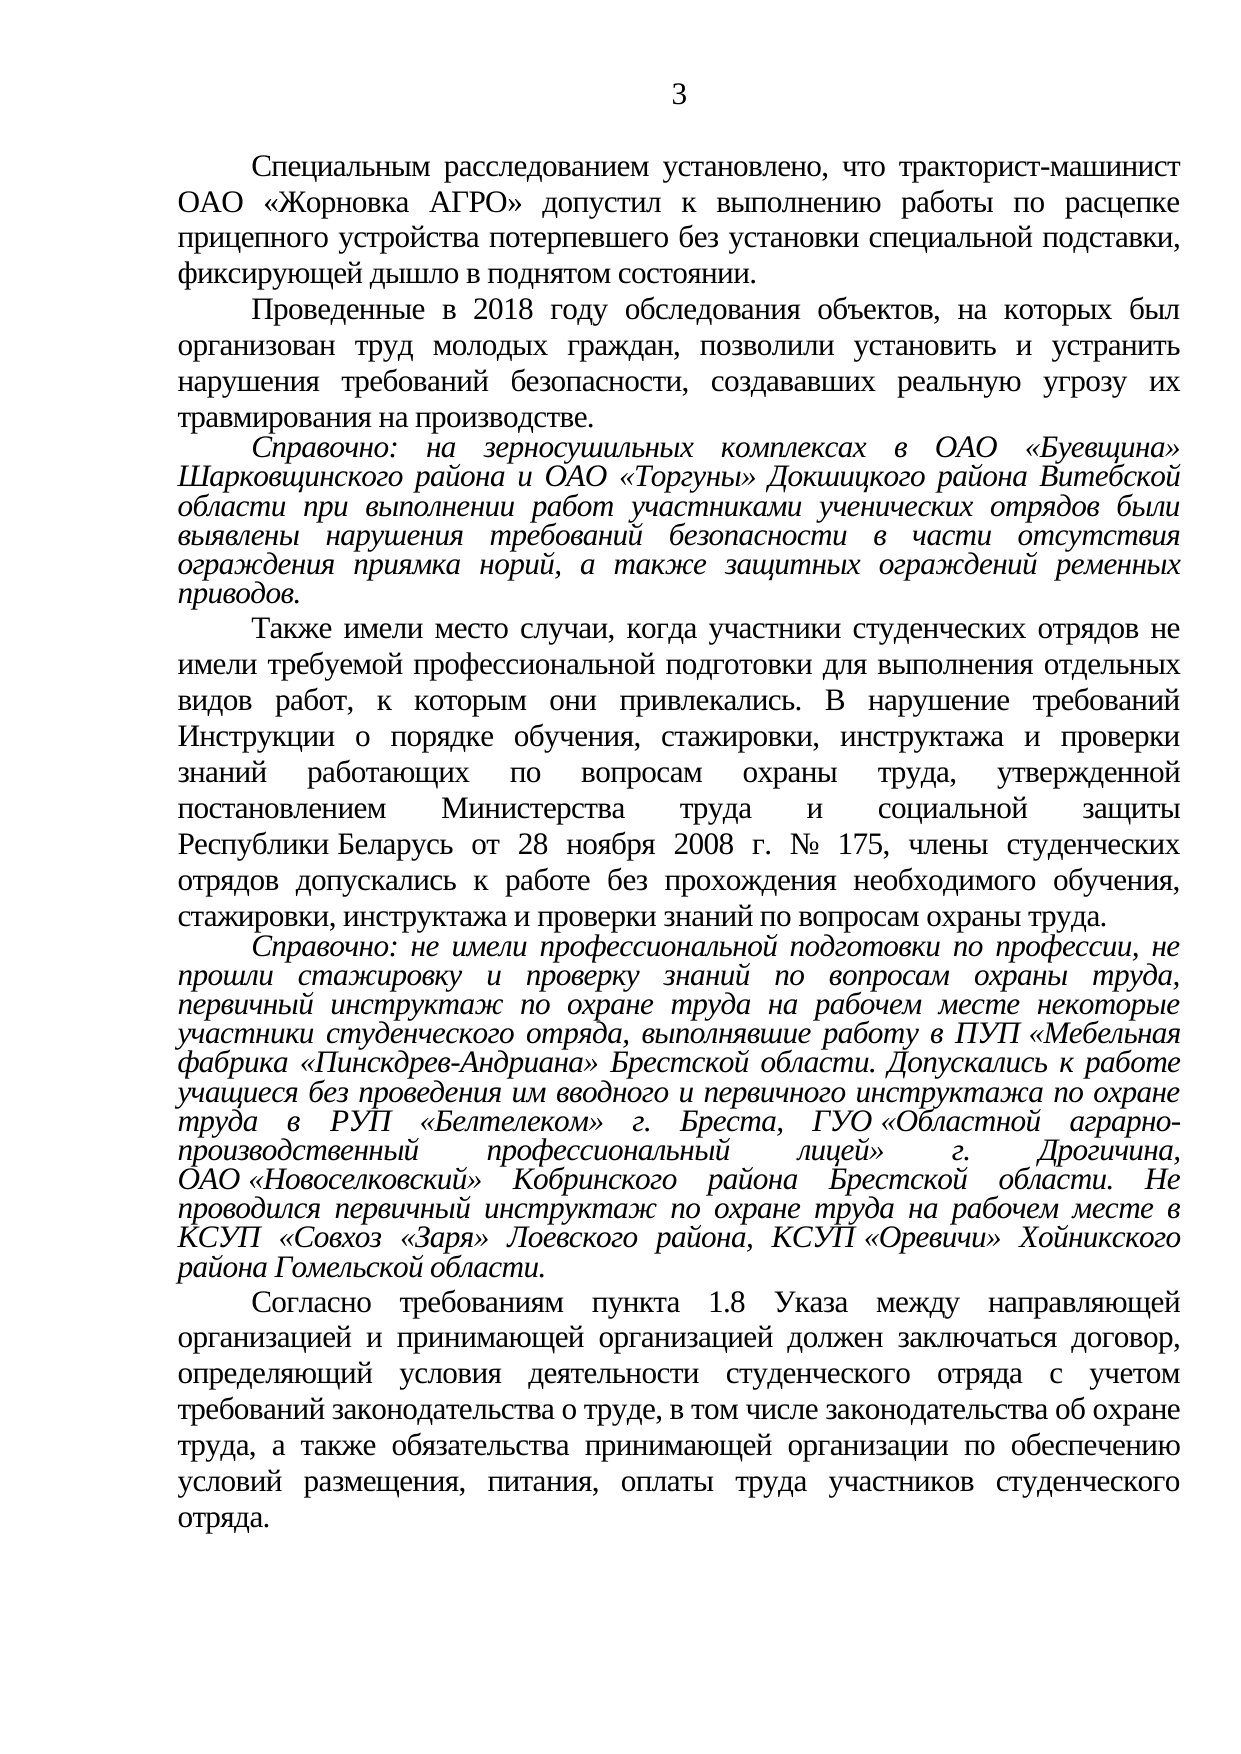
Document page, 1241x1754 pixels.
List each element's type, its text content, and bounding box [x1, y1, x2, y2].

text Проведенные в 2018 году обследования объектов, на которых был организован труд молодых граждан, позволили установить и устранить нарушения требований безопасности, создававших реальную угрозу их травмирования на производстве. [177, 291, 1181, 434]
text Согласно требованиям пункта 1.8 Указа между направляющей организацией и принимающей организацией должен заключаться договор, определяющий условия деятельности студенческого отряда с учетом требований законодательства о труде, в том числе законодательства об охране труда, а также обязательства принимающей организации по обеспечению условий размещения, питания, оплаты труда участников студенческого отряда. [177, 1283, 1181, 1534]
text Справочно: на зерносушильных комплексах в ОАО «Буевщина» Шарковщинского района и ОАО «Торгуны» Докшицкого района Витебской области при выполнении работ участниками ученических отрядов были выявлены нарушения требований безопасности в части отсутствия ограждения приямка норий, а также защитных ограждений ременных приводов. [177, 434, 1181, 609]
text Справочно: не имели профессиональной подготовки по профессии, не прошли стажировку и проверку знаний по вопросам охраны труда, первичный инструктаж по охране труда на рабочем месте некоторые участники студенческого отряда, выполнявшие работу в ПУП «Мебельная фабрика «Пинскдрев-Андриана» Брестской области. Допускались к работе учащиеся без проведения им вводного и первичного инструктажа по охране труда в РУП «Белтелеком» г. Бреста, ГУО «Областной аграрно-производственный профессиональный лицей» г. Дрогичина, ОАО «Новоселковский» Кобринского района Брестской области. Не проводился первичный инструктаж по охране труда на рабочем месте в КСУП «Совхоз «Заря» Лоевского района, КСУП «Оревичи» Хойникского района Гомельской области. [177, 933, 1181, 1283]
text Также имели место случаи, когда участники студенческих отрядов не имели требуемой профессиональной подготовки для выполнения отдельных видов работ, к которым они привлекались. В нарушение требований Инструкции о порядке обучения, стажировки, инструктажа и проверки знаний работающих по вопросам охраны труда, утвержденной постановлением Министерства труда и социальной защиты Республики Беларусь от 28 ноября 2008 г. № 175, члены студенческих отрядов допускались к работе без прохождения необходимого обучения, стажировки, инструктажа и проверки знаний по вопросам охраны труда. [177, 609, 1181, 933]
text Специальным расследованием установлено, что тракторист-машинист ОАО «Жорновка АГРО» допустил к выполнению работы по расцепке прицепного устройства потерпевшего без установки специальной подставки, фиксирующей дышло в поднятом состоянии. [177, 147, 1181, 291]
